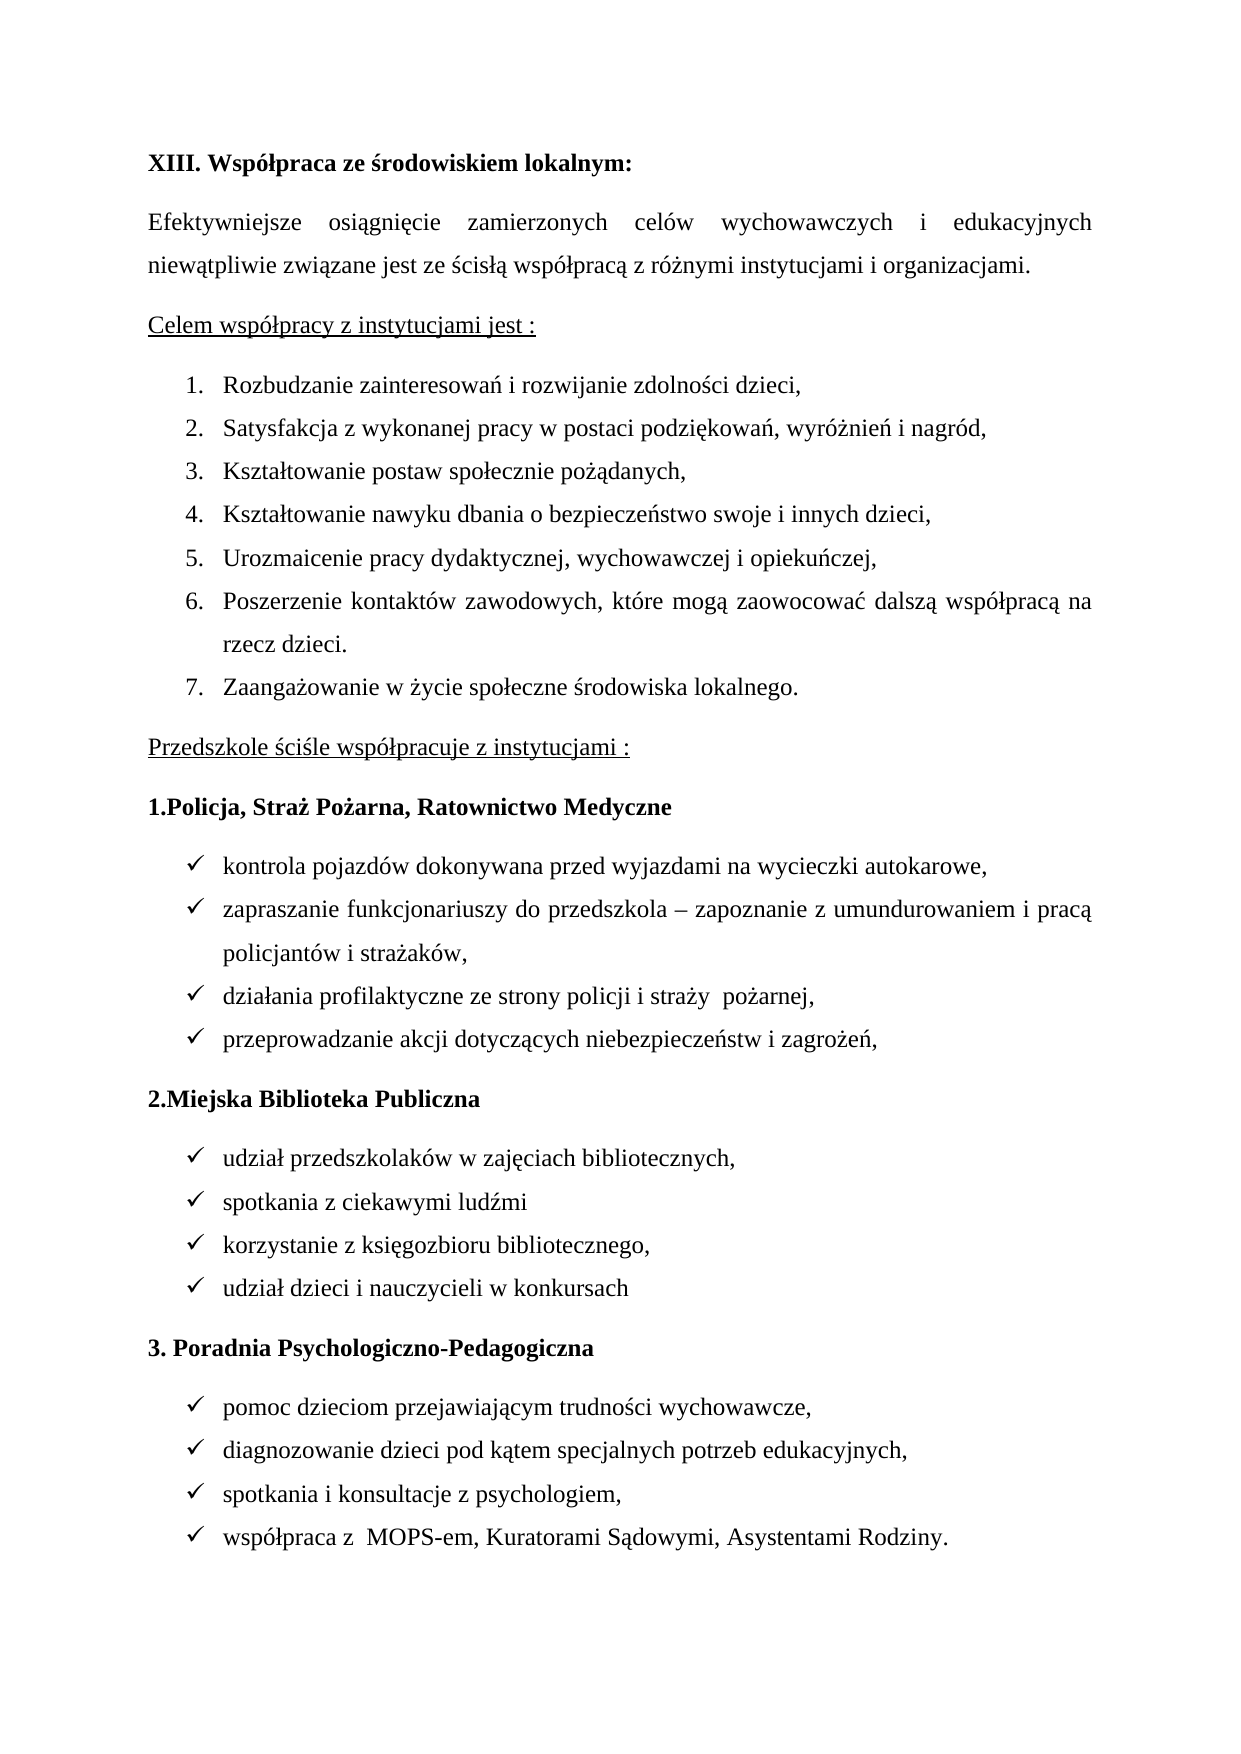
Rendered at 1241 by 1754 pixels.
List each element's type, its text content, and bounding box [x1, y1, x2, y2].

list Rozbudzanie zainteresowań i rozwijanie zdolności dzieci, [185, 370, 1093, 399]
list spotkania z ciekawymi ludźmi [185, 1187, 1093, 1215]
list Kształtowanie postaw społecznie pożądanych, [185, 456, 1093, 485]
list Kształtowanie nawyku dbania o bezpieczeństwo swoje i innych dzieci, [185, 499, 1093, 528]
list Satysfakcja z wykonanej pracy w postaci podziękowań, wyróżnień i nagród, [185, 413, 1093, 442]
text Celem współpracy z instytucjami jest : [148, 310, 1093, 339]
list pomoc dzieciom przejawiającym trudności wychowawcze, [185, 1392, 1093, 1421]
text 3. Poradnia Psychologiczno-Pedagogiczna [148, 1333, 1093, 1361]
text 2.Miejska Biblioteka Publiczna [148, 1084, 1093, 1112]
list działania profilaktyczne ze strony policji i straży pożarnej, [185, 981, 1093, 1009]
list Urozmaicenie pracy dydaktycznej, wychowawczej i opiekuńczej, [185, 543, 1093, 571]
list Poszerzenie kontaktów zawodowych, które mogą zaowocować dalszą współpracą na rzecz dzieci. [185, 586, 1093, 658]
list zapraszanie funkcjonariuszy do przedszkola – zapoznanie z umundurowaniem i pracą policjantów i strażaków, [185, 894, 1093, 966]
list diagnozowanie dzieci pod kątem specjalnych potrzeb edukacyjnych, [185, 1436, 1093, 1464]
list Zaangażowanie w życie społeczne środowiska lokalnego. [185, 672, 1093, 701]
list kontrola pojazdów dokonywana przed wyjazdami na wycieczki autokarowe, [185, 851, 1093, 880]
text 1.Policja, Straż Pożarna, Ratownictwo Medyczne [148, 792, 1093, 820]
list udział dzieci i nauczycieli w konkursach [185, 1273, 1093, 1302]
list udział przedszkolaków w zajęciach bibliotecznych, [185, 1143, 1093, 1172]
list spotkania i konsultacje z psychologiem, [185, 1479, 1093, 1507]
text Przedszkole ściśle współpracuje z instytucjami : [148, 732, 1093, 761]
list przeprowadzanie akcji dotyczących niebezpieczeństw i zagrożeń, [185, 1024, 1093, 1053]
text XIII. Współpraca ze środowiskiem lokalnym: [148, 148, 1093, 176]
text Efektywniejsze osiągnięcie zamierzonych celów wychowawczych i edukacyjnych niewątpliwie związane jest ze ścisłą współpracą z różnymi instytucjami i organizacjami. [148, 207, 1093, 279]
list współpraca z MOPS-em, Kuratorami Sądowymi, Asystentami Rodziny. [185, 1522, 1093, 1551]
list korzystanie z księgozbioru bibliotecznego, [185, 1230, 1093, 1258]
